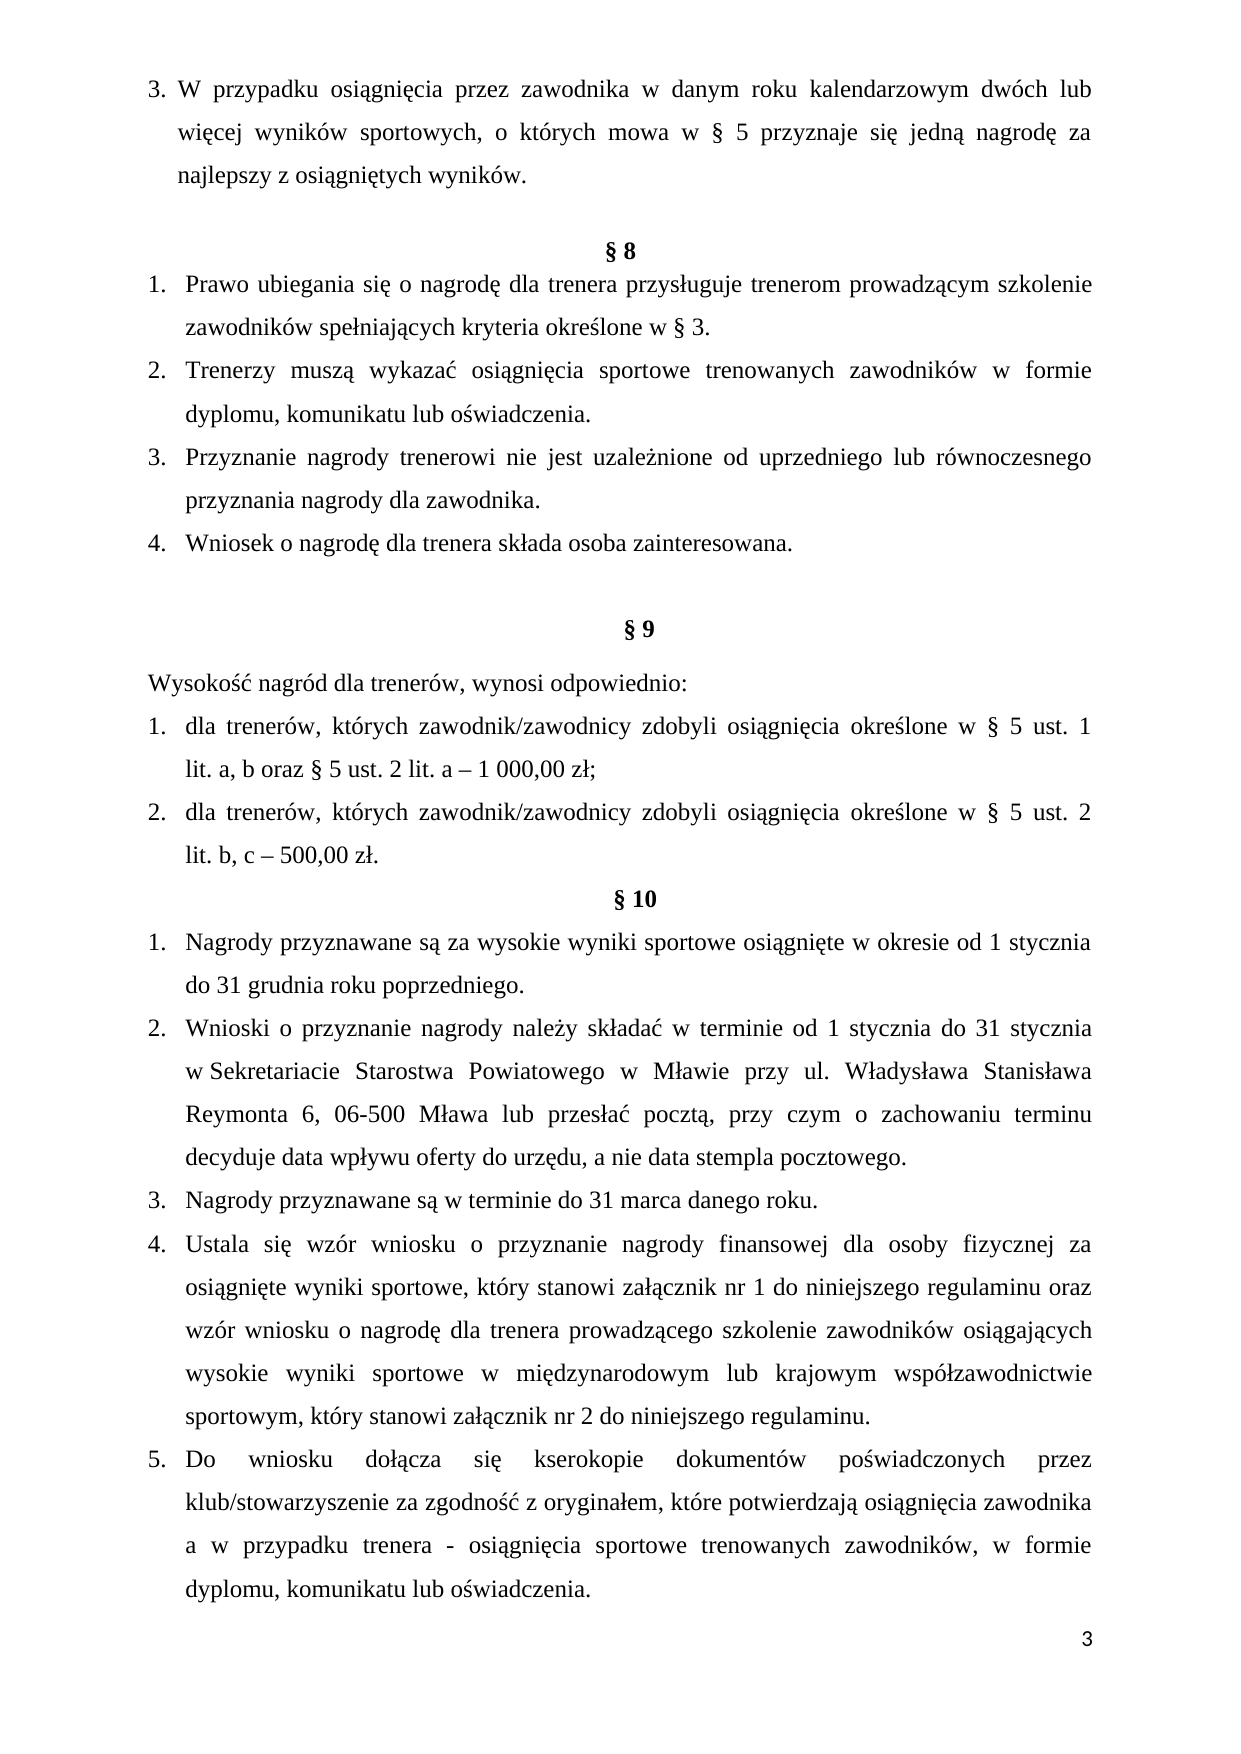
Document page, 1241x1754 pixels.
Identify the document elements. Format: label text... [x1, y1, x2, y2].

list Wnioski o przyznanie nagrody należy składać w terminie od 1 stycznia do 31 stycznia w Sekretariacie Starostwa Powiatowego w Mławie przy ul. Władysława Stanisława Reymonta 6, 06-500 Mława lub przesłać pocztą, przy czym o zachowaniu terminu decyduje data wpływu oferty do urzędu, a nie data stempla pocztowego. [148, 1013, 1093, 1171]
list Przyznanie nagrody trenerowi nie jest uzależnione od uprzedniego lub równoczesnego przyznania nagrody dla zawodnika. [148, 442, 1093, 514]
list Do wniosku dołącza się kserokopie dokumentów poświadczonych przez klub/stowarzyszenie za zgodność z oryginałem, które potwierdzają osiągnięcia zawodnika a w przypadku trenera - osiągnięcia sportowe trenowanych zawodników, w formie dyplomu, komunikatu lub oświadczenia. [148, 1444, 1093, 1602]
text § 8 [148, 236, 1093, 265]
list Wniosek o nagrodę dla trenera składa osoba zainteresowana. [148, 528, 1093, 557]
list § 10 [177, 884, 1093, 912]
list W przypadku osiągnięcia przez zawodnika w danym roku kalendarzowym dwóch lub więcej wyników sportowych, o których mowa w § 5 przyznaje się jedną nagrodę za najlepszy z osiągniętych wyników. [148, 74, 1093, 189]
list Prawo ubiegania się o nagrodę dla trenera przysługuje trenerom prowadzącym szkolenie zawodników spełniających kryteria określone w § 3. [148, 269, 1093, 341]
text Wysokość nagród dla trenerów, wynosi odpowiednio: [148, 668, 1093, 697]
list Nagrody przyznawane są za wysokie wyniki sportowe osiągnięte w okresie od 1 stycznia do 31 grudnia roku poprzedniego. [148, 927, 1093, 999]
list § 9 [185, 614, 1093, 643]
list Ustala się wzór wniosku o przyznanie nagrody finansowej dla osoby fizycznej za osiągnięte wyniki sportowe, który stanowi załącznik nr 1 do niniejszego regulaminu oraz wzór wniosku o nagrodę dla trenera prowadzącego szkolenie zawodników osiągających wysokie wyniki sportowe w międzynarodowym lub krajowym współzawodnictwie sportowym, który stanowi załącznik nr 2 do niniejszego regulaminu. [148, 1229, 1093, 1430]
list dla trenerów, których zawodnik/zawodnicy zdobyli osiągnięcia określone w § 5 ust. 2 lit. b, c – 500,00 zł. [148, 797, 1093, 869]
list Trenerzy muszą wykazać osiągnięcia sportowe trenowanych zawodników w formie dyplomu, komunikatu lub oświadczenia. [148, 356, 1093, 427]
list dla trenerów, których zawodnik/zawodnicy zdobyli osiągnięcia określone w § 5 ust. 1 lit. a, b oraz § 5 ust. 2 lit. a – 1 000,00 zł; [148, 711, 1093, 783]
list Nagrody przyznawane są w terminie do 31 marca danego roku. [148, 1186, 1093, 1214]
